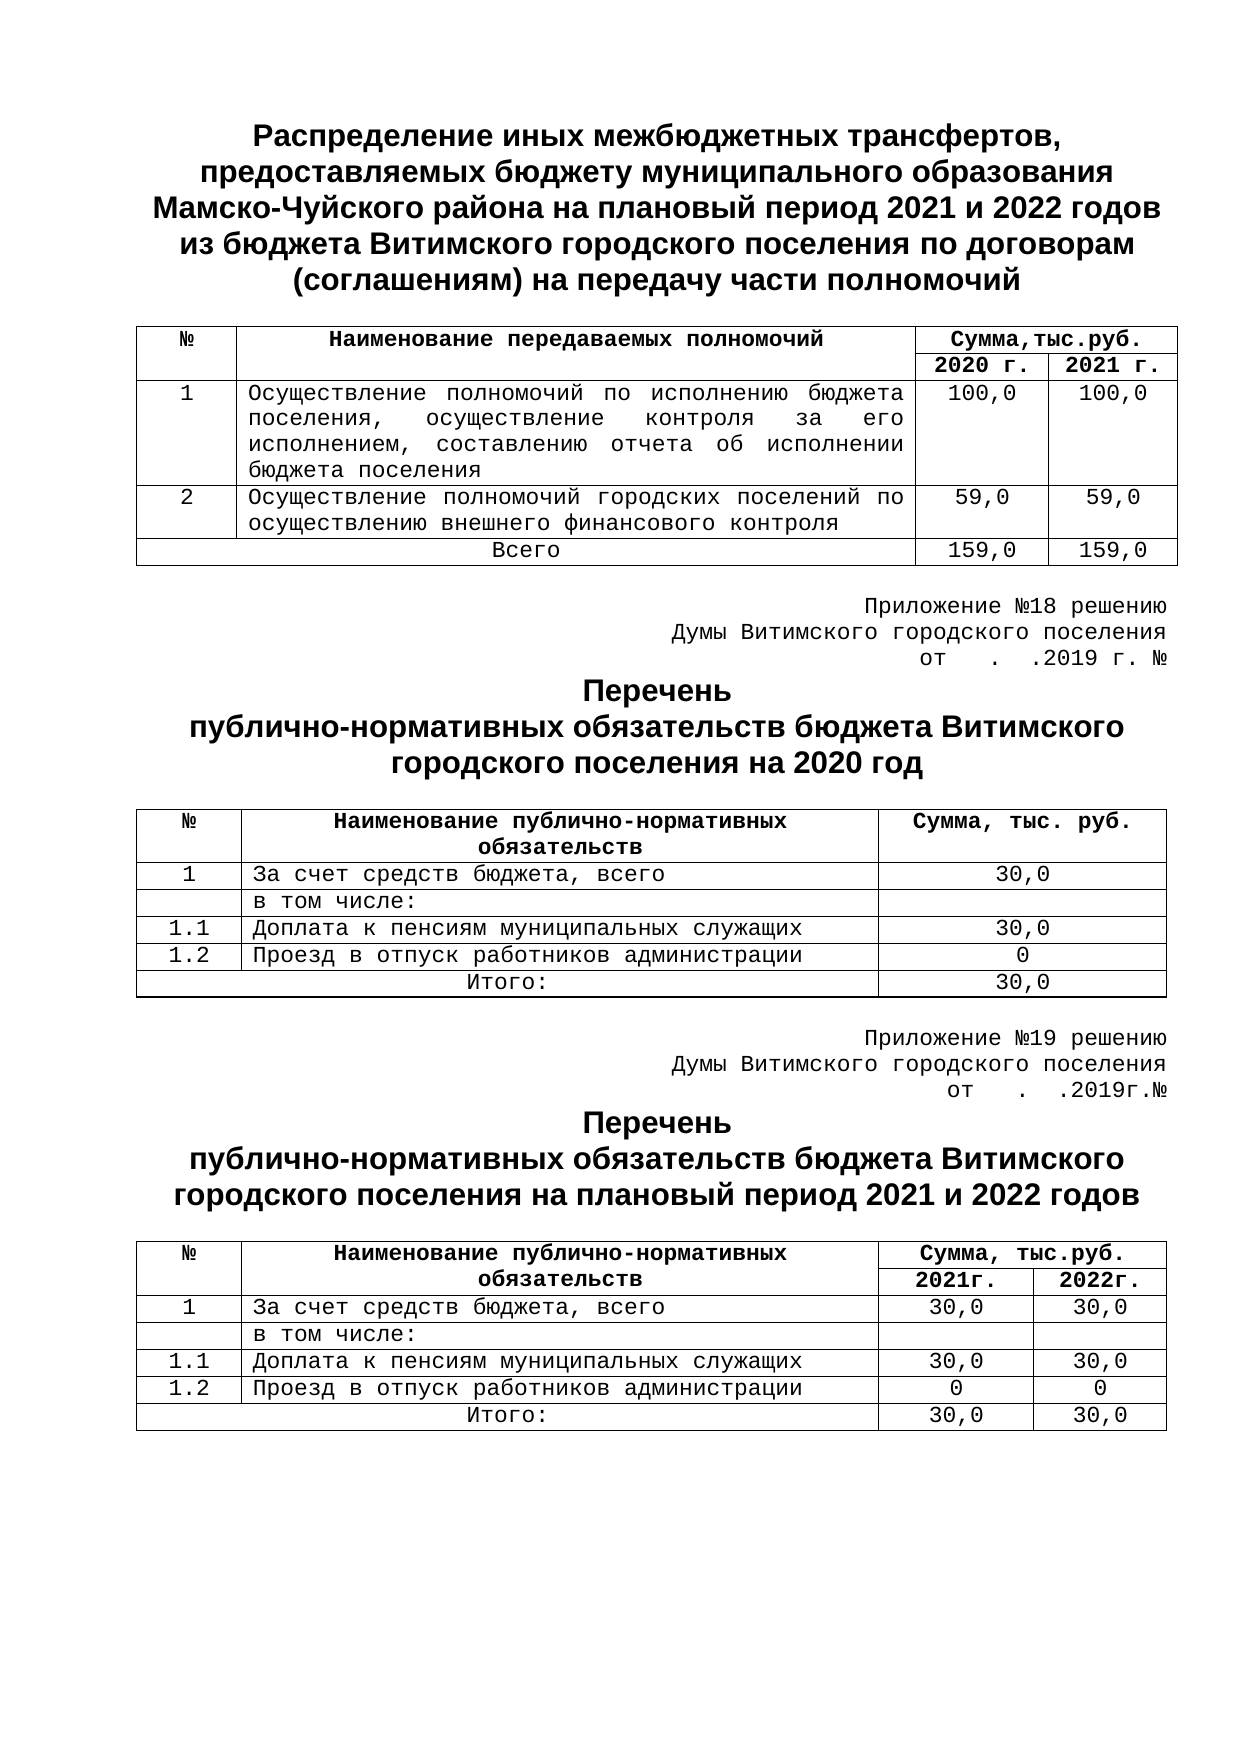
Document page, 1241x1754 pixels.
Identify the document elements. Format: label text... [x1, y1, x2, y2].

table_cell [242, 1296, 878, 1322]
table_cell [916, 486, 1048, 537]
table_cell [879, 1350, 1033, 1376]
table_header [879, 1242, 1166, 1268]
text Приложение №18 решению [148, 594, 1167, 620]
text публично-нормативных обязательств бюджета Витимского городского поселения на плановый период 2021 и 2022 годов [148, 1140, 1167, 1212]
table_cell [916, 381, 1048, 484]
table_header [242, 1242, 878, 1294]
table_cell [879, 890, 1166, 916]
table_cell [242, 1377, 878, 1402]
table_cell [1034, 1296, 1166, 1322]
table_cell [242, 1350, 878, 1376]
text Перечень [148, 1104, 1167, 1140]
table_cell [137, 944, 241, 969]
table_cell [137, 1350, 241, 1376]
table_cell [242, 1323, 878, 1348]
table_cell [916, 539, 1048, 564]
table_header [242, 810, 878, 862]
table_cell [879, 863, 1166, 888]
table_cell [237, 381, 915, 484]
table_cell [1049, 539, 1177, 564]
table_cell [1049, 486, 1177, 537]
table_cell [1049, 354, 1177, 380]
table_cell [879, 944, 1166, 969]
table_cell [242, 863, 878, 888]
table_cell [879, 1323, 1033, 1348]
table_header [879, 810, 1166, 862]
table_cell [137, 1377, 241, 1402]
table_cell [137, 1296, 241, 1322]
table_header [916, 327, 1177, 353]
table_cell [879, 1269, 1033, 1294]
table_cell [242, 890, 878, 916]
text Думы Витимского городского поселения [148, 1052, 1167, 1078]
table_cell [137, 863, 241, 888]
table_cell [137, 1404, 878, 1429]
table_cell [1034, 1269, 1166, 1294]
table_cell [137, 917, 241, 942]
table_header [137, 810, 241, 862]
text от . .2019г.№ [148, 1078, 1167, 1104]
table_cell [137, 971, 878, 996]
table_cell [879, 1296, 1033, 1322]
text Перечень [148, 672, 1167, 708]
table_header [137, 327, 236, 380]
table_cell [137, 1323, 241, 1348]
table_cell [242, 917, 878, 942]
text публично-нормативных обязательств бюджета Витимского городского поселения на 2020 год [148, 708, 1167, 780]
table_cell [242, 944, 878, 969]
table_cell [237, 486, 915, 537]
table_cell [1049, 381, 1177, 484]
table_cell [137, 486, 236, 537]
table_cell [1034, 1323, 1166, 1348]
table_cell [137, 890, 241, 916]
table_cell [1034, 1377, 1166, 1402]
text Распределение иных межбюджетных трансфертов, предоставляемых бюджету муниципального образования Мамско-Чуйского района на плановый период 2021 и 2022 годов из бюджета Витимского городского поселения по договорам (соглашениям) на передачу части полномочий [148, 117, 1167, 297]
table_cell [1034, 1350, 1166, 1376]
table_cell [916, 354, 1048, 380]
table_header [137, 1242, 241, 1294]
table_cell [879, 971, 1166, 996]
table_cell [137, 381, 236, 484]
text Приложение №19 решению [148, 1026, 1167, 1052]
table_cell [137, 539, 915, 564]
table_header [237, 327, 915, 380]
text Думы Витимского городского поселения [148, 620, 1167, 646]
text от . .2019 г. № [148, 646, 1167, 672]
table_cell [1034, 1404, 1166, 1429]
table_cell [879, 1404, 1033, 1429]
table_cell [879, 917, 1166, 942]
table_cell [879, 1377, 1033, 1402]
